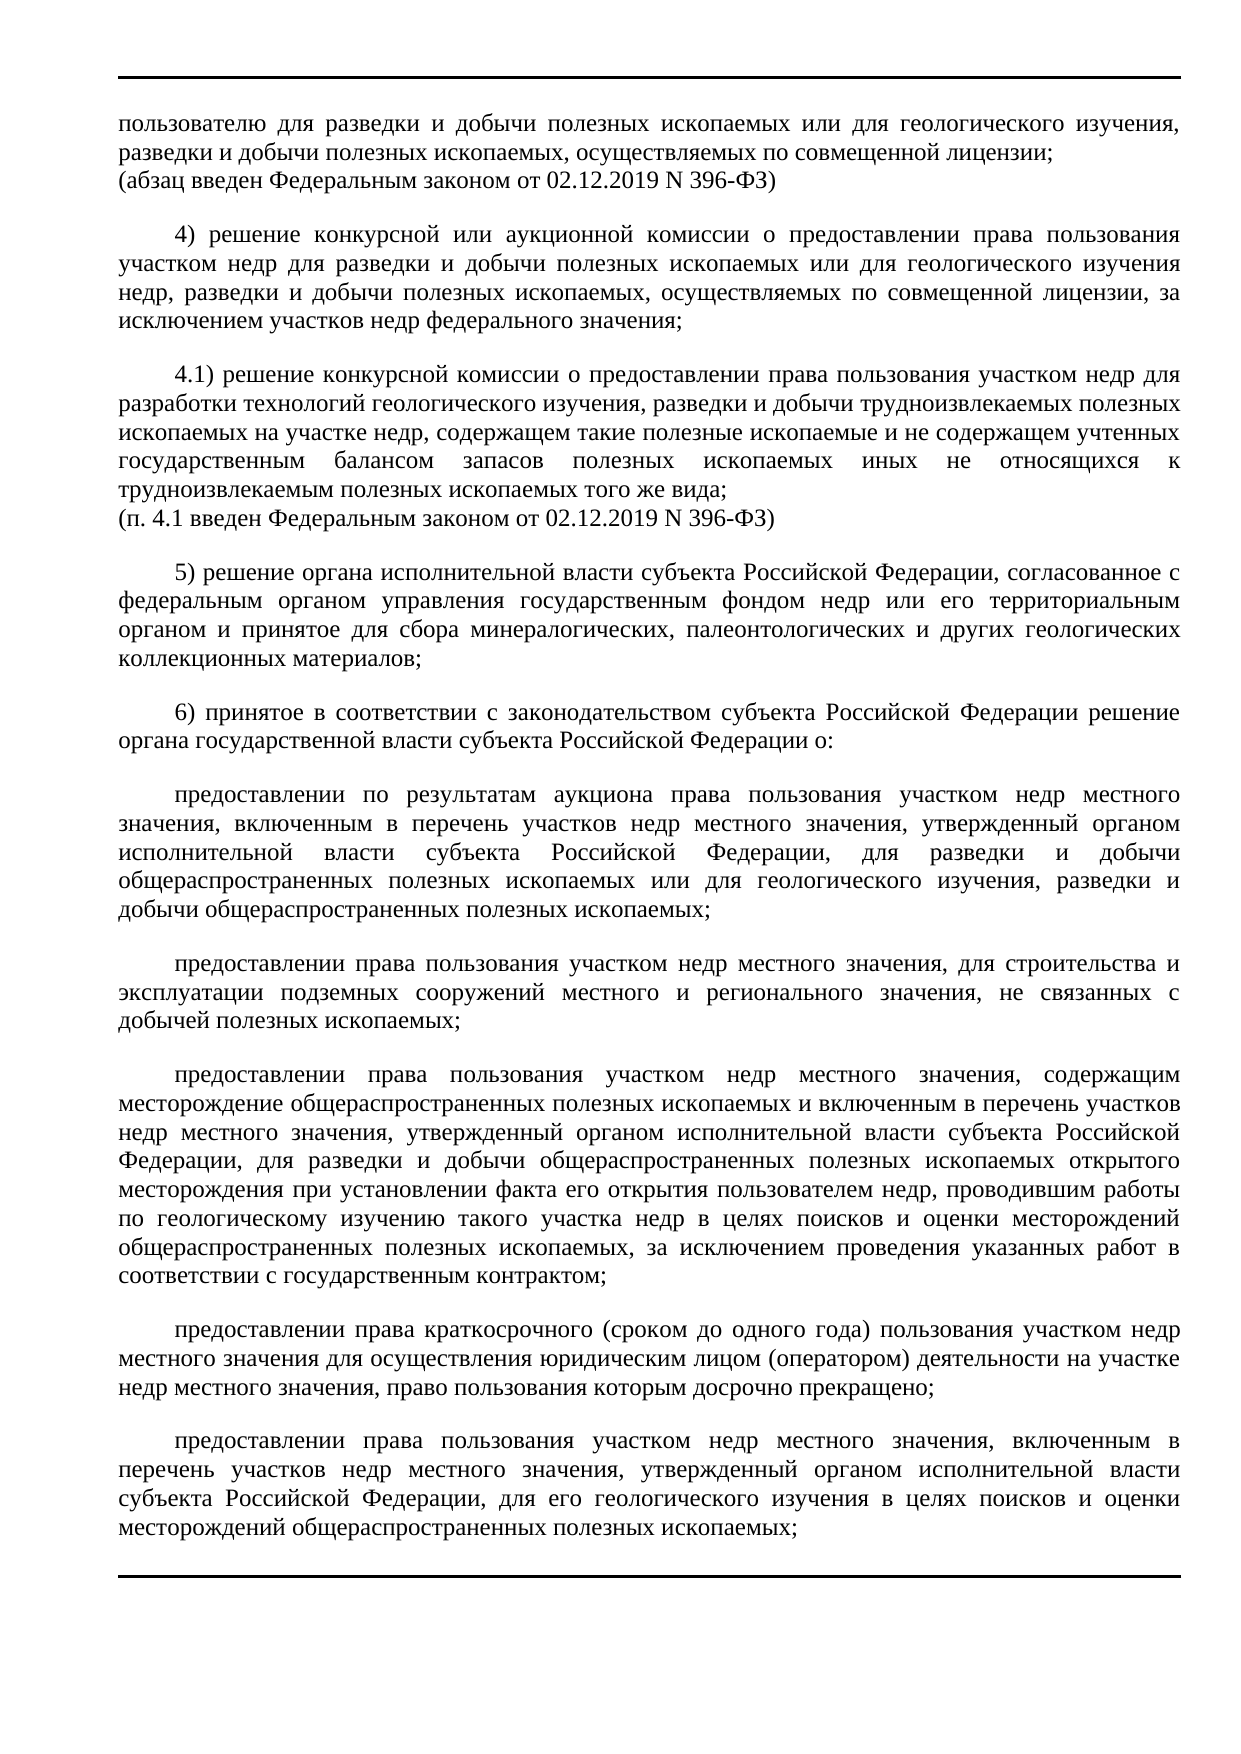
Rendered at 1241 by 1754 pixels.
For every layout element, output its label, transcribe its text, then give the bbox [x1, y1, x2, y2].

text 5) решение органа исполнительной власти субъекта Российской Федерации, согласованное с федеральным органом управления государственным фондом недр или его территориальным органом и принятое для сбора минералогических, палеонтологических и других геологических коллекционных материалов; [118, 557, 1181, 672]
text предоставлении права краткосрочного (сроком до одного года) пользования участком недр местного значения для осуществления юридическим лицом (оператором) деятельности на участке недр местного значения, право пользования которым досрочно прекращено; [118, 1314, 1181, 1401]
text предоставлении права пользования участком недр местного значения, включенным в перечень участков недр местного значения, утвержденный органом исполнительной власти субъекта Российской Федерации, для его геологического изучения в целях поисков и оценки месторождений общераспространенных полезных ископаемых; [118, 1426, 1181, 1541]
text (п. 4.1 введен Федеральным законом от 02.12.2019 N 396-ФЗ) [118, 503, 1181, 532]
text 4) решение конкурсной или аукционной комиссии о предоставлении права пользования участком недр для разведки и добычи полезных ископаемых или для геологического изучения недр, разведки и добычи полезных ископаемых, осуществляемых по совмещенной лицензии, за исключением участков недр федерального значения; [118, 219, 1181, 334]
text предоставлении права пользования участком недр местного значения, для строительства и эксплуатации подземных сооружений местного и регионального значения, не связанных с добычей полезных ископаемых; [118, 948, 1181, 1034]
text предоставлении права пользования участком недр местного значения, содержащим месторождение общераспространенных полезных ископаемых и включенным в перечень участков недр местного значения, утвержденный органом исполнительной власти субъекта Российской Федерации, для разведки и добычи общераспространенных полезных ископаемых открытого месторождения при установлении факта его открытия пользователем недр, проводившим работы по геологическому изучению такого участка недр в целях поисков и оценки месторождений общераспространенных полезных ископаемых, за исключением проведения указанных работ в соответствии с государственным контрактом; [118, 1059, 1181, 1289]
text (абзац введен Федеральным законом от 02.12.2019 N 396-ФЗ) [118, 166, 1181, 194]
text 6) принятое в соответствии с законодательством субъекта Российской Федерации решение органа государственной власти субъекта Российской Федерации о: [118, 697, 1181, 754]
text предоставлении по результатам аукциона права пользования участком недр местного значения, включенным в перечень участков недр местного значения, утвержденный органом исполнительной власти субъекта Российской Федерации, для разведки и добычи общераспространенных полезных ископаемых или для геологического изучения, разведки и добычи общераспространенных полезных ископаемых; [118, 779, 1181, 923]
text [118, 108, 1181, 166]
text 4.1) решение конкурсной комиссии о предоставлении права пользования участком недр для разработки технологий геологического изучения, разведки и добычи трудноизвлекаемых полезных ископаемых на участке недр, содержащем такие полезные ископаемые и не содержащем учтенных государственным балансом запасов полезных ископаемых иных не относящихся к трудноизвлекаемым полезных ископаемых того же вида; [118, 359, 1181, 503]
